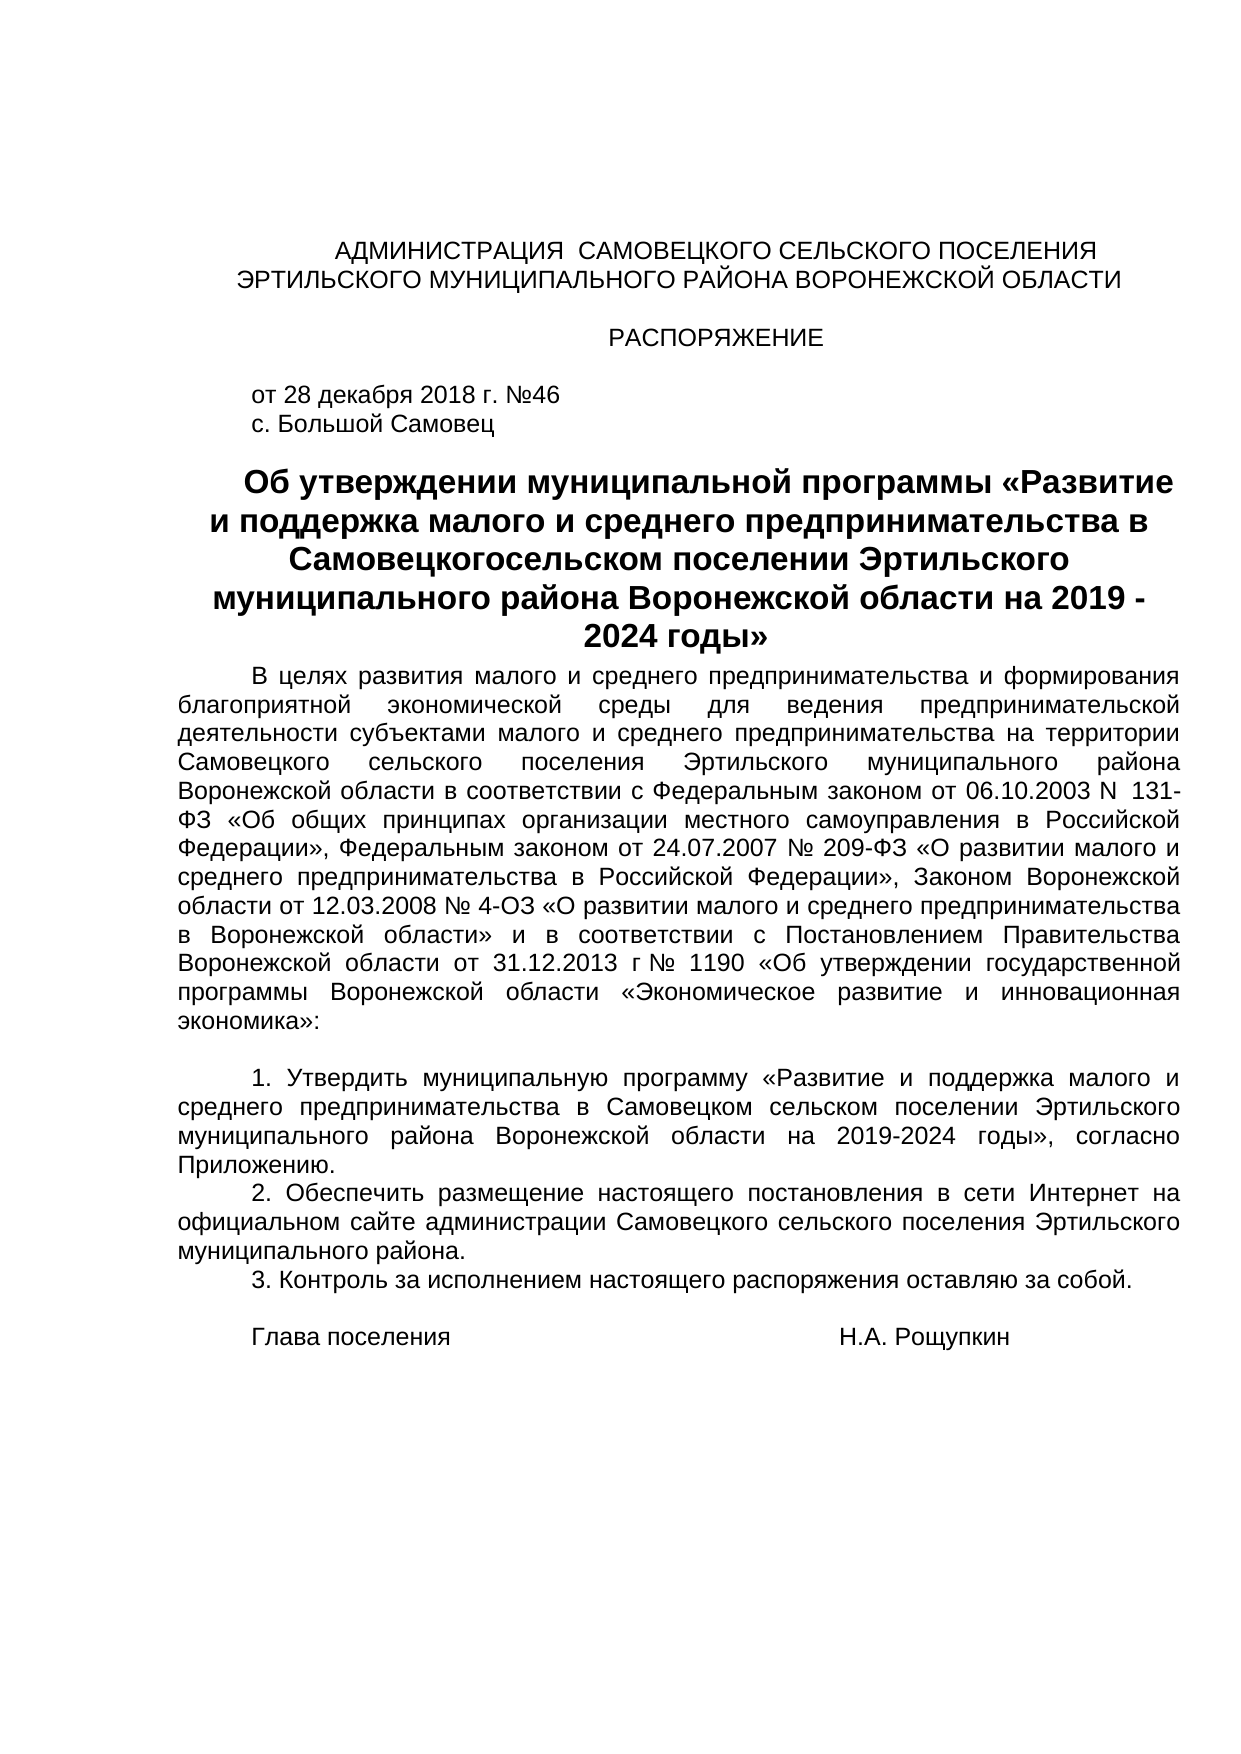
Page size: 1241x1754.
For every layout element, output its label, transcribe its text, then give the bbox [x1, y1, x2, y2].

text РАСПОРЯЖЕНИЕ [177, 322, 1181, 351]
text 2. Обеспечить размещение настоящего постановления в сети Интернет на официальном сайте администрации Самовецкого сельского поселения Эртильского муниципального района. [177, 1178, 1181, 1265]
text Глава поселения Н.А. Рощупкин [177, 1322, 1181, 1351]
title Об утверждении муниципальной программы «Развитие и поддержка малого и среднего предпринимательства в Самовецкогосельском поселении Эртильского муниципального района Воронежской области на 2019 - 2024 годы» [177, 462, 1181, 655]
text В целях развития малого и среднего предпринимательства и формирования благоприятной экономической среды для ведения предпринимательской деятельности субъектами малого и среднего предпринимательства на территории Самовецкого сельского поселения Эртильского муниципального района Воронежской области в соответствии с Федеральным законом от 06.10.2003 N 131-ФЗ «Об общих принципах организации местного самоуправления в Российской Федерации», Федеральным законом от 24.07.2007 № 209-ФЗ «О развитии малого и среднего предпринимательства в Российской Федерации», Законом Воронежской области от 12.03.2008 № 4-ОЗ «О развитии малого и среднего предпринимательства в Воронежской области» и в соответствии с Постановлением Правительства Воронежской области от 31.12.2013 г № 1190 «Об утверждении государственной программы Воронежской области «Экономическое развитие и инновационная экономика»: [177, 661, 1181, 1035]
text от 28 декабря 2018 г. №46 [177, 380, 1181, 409]
text с. Большой Самовец [177, 409, 1181, 437]
text 3. Контроль за исполнением настоящего распоряжения оставляю за собой. [177, 1265, 1181, 1293]
text АДМИНИСТРАЦИЯ САМОВЕЦКОГО СЕЛЬСКОГО ПОСЕЛЕНИЯ ЭРТИЛЬСКОГО МУНИЦИПАЛЬНОГО РАЙОНА ВОРОНЕЖСКОЙ ОБЛАСТИ [177, 236, 1181, 294]
text 1. Утвердить муниципальную программу «Развитие и поддержка малого и среднего предпринимательства в Самовецком сельском поселении Эртильского муниципального района Воронежской области на 2019-2024 годы», согласно Приложению. [177, 1063, 1181, 1178]
